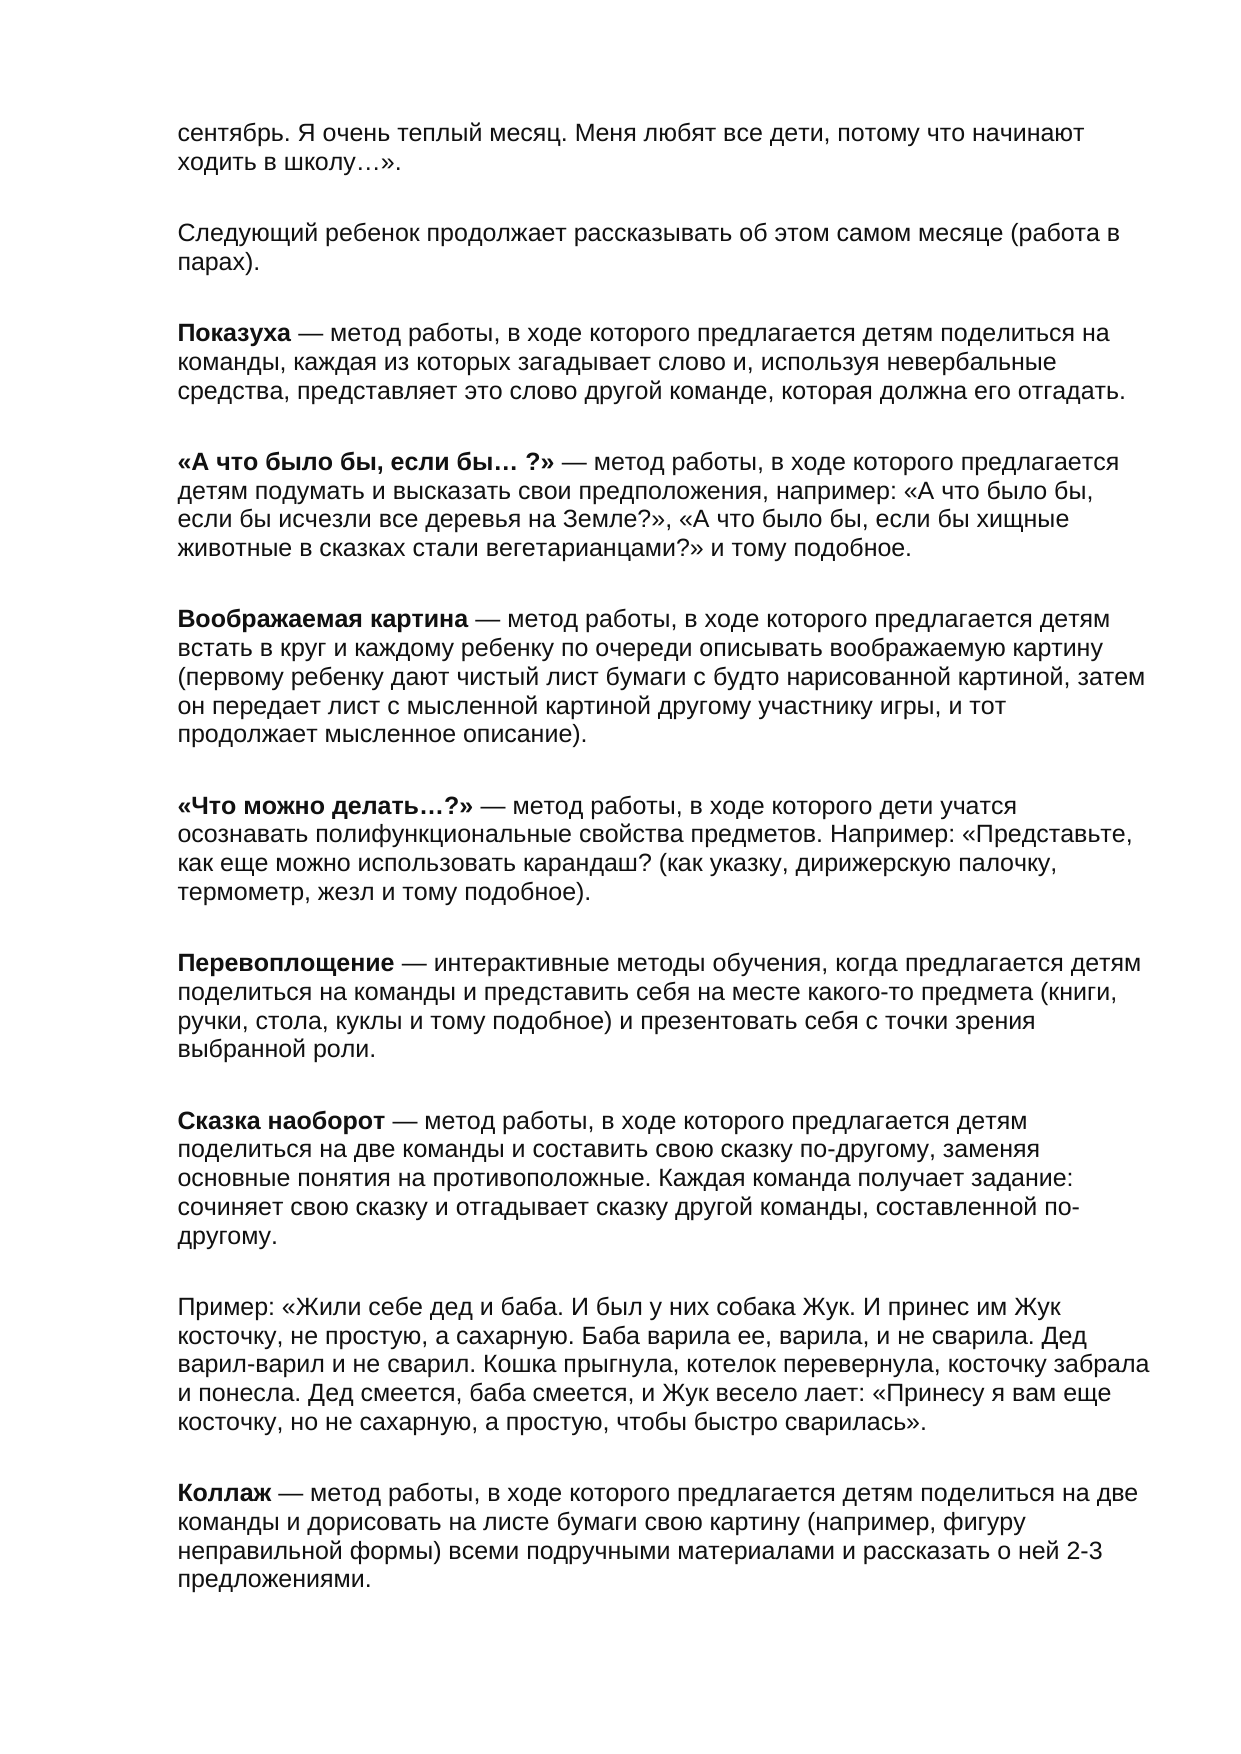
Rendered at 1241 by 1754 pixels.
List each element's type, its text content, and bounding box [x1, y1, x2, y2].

text Перевоплощение — интерактивные методы обучения, когда предлагается детям поделиться на команды и представить себя на месте какого-то предмета (книги, ручки, стола, куклы и тому подобное) и презентовать себя с точки зрения выбранной роли. [177, 948, 1152, 1063]
text Коллаж — метод работы, в ходе которого предлагается детям поделиться на две команды и дорисовать на листе бумаги свою картину (например, фигуру неправильной формы) всеми подручными материалами и рассказать о ней 2-3 предложениями. [177, 1478, 1152, 1593]
text Воображаемая картина — метод работы, в ходе которого предлагается детям встать в круг и каждому ребенку по очереди описывать воображаемую картину (первому ребенку дают чистый лист бумаги с будто нарисованной картиной, затем он передает лист с мысленной картиной другому участнику игры, и тот продолжает мысленное описание). [177, 604, 1152, 748]
text «Что можно делать…?» — метод работы, в ходе которого дети учатся осознавать полифункциональные свойства предметов. Например: «Представьте, как еще можно использовать карандаш? (как указку, дирижерскую палочку, термометр, жезл и тому подобное). [177, 791, 1152, 906]
text Показуха — метод работы, в ходе которого предлагается детям поделиться на команды, каждая из которых загадывает слово и, используя невербальные средства, представляет это слово другой команде, которая должна его отгадать. [177, 318, 1152, 404]
text «А что было бы, если бы… ?» — метод работы, в ходе которого предлагается детям подумать и высказать свои предположения, например: «А что было бы, если бы исчезли все деревья на Земле?», «А что было бы, если бы хищные животные в сказках стали вегетарианцами?» и тому подобное. [177, 447, 1152, 562]
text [177, 118, 1152, 176]
text Следующий ребенок продолжает рассказывать об этом самом месяце (работа в парах). [177, 218, 1152, 276]
text Сказка наоборот — метод работы, в ходе которого предлагается детям поделиться на две команды и составить свою сказку по-другому, заменяя основные понятия на противоположные. Каждая команда получает задание: сочиняет свою сказку и отгадывает сказку другой команды, составленной по-другому. [177, 1106, 1152, 1249]
text Пример: «Жили себе дед и баба. И был у них собака Жук. И принес им Жук косточку, не простую, а сахарную. Баба варила ее, варила, и не сварила. Дед варил-варил и не сварил. Кошка прыгнула, котелок перевернула, косточку забрала и понесла. Дед смеется, баба смеется, и Жук весело лает: «Принесу я вам еще косточку, но не сахарную, а простую, чтобы быстро сварилась». [177, 1292, 1152, 1436]
